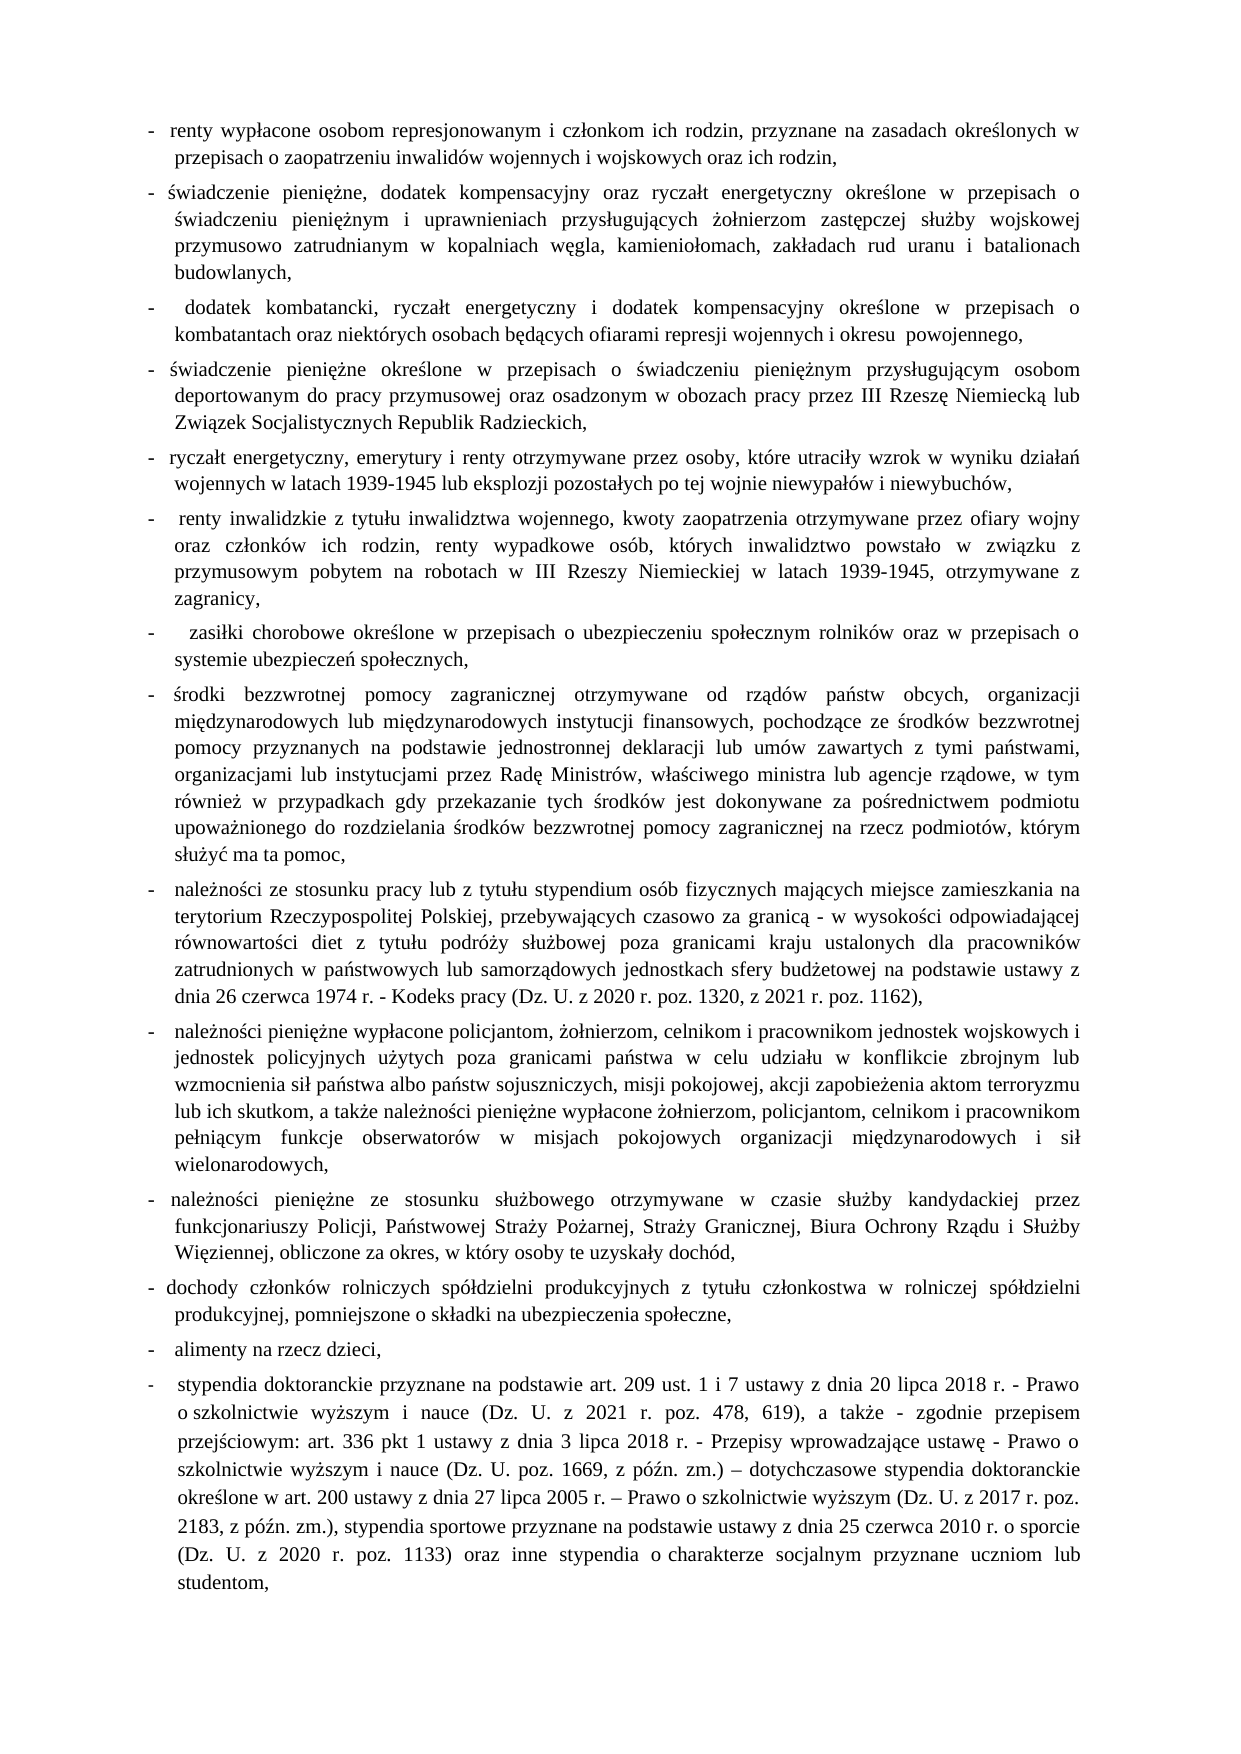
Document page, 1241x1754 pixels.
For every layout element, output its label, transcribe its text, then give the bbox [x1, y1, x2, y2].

text - należności pieniężne ze stosunku służbowego otrzymywane w czasie służby kandydackiej przez funkcjonariuszy Policji, Państwowej Straży Pożarnej, Straży Granicznej, Biura Ochrony Rządu i Służby Więziennej, obliczone za okres, w który osoby te uzyskały dochód, [148, 1187, 1081, 1264]
text - należności pieniężne wypłacone policjantom, żołnierzom, celnikom i pracownikom jednostek wojskowych i jednostek policyjnych użytych poza granicami państwa w celu udziału w konflikcie zbrojnym lub wzmocnienia sił państwa albo państw sojuszniczych, misji pokojowej, akcji zapobieżenia aktom terroryzmu lub ich skutkom, a także należności pieniężne wypłacone żołnierzom, policjantom, celnikom i pracownikom pełniącym funkcje obserwatorów w misjach pokojowych organizacji międzynarodowych i sił wielonarodowych, [148, 1018, 1081, 1176]
text - dodatek kombatancki, ryczałt energetyczny i dodatek kompensacyjny określone w przepisach o kombatantach oraz niektórych osobach będących ofiarami represji wojennych i okresu powojennego, [148, 295, 1081, 346]
text - ryczałt energetyczny, emerytury i renty otrzymywane przez osoby, które utraciły wzrok w wyniku działań wojennych w latach 1939-1945 lub eksplozji pozostałych po tej wojnie niewypałów i niewybuchów, [148, 445, 1081, 495]
text - dochody członków rolniczych spółdzielni produkcyjnych z tytułu członkostwa w rolniczej spółdzielni produkcyjnej, pomniejszone o składki na ubezpieczenia społeczne, [148, 1275, 1081, 1326]
text - należności ze stosunku pracy lub z tytułu stypendium osób fizycznych mających miejsce zamieszkania na terytorium Rzeczypospolitej Polskiej, przebywających czasowo za granicą - w wysokości odpowiadającej równowartości diet z tytułu podróży służbowej poza granicami kraju ustalonych dla pracowników zatrudnionych w państwowych lub samorządowych jednostkach sfery budżetowej na podstawie ustawy z dnia 26 czerwca 1974 r. - Kodeks pracy (Dz. U. z 2020 r. poz. 1320, z 2021 r. poz. 1162), [148, 877, 1081, 1008]
text - zasiłki chorobowe określone w przepisach o ubezpieczeniu społecznym rolników oraz w przepisach o systemie ubezpieczeń społecznych, [148, 620, 1081, 671]
text - środki bezzwrotnej pomocy zagranicznej otrzymywane od rządów państw obcych, organizacji międzynarodowych lub międzynarodowych instytucji finansowych, pochodzące ze środków bezzwrotnej pomocy przyznanych na podstawie jednostronnej deklaracji lub umów zawartych z tymi państwami, organizacjami lub instytucjami przez Radę Ministrów, właściwego ministra lub agencje rządowe, w tym również w przypadkach gdy przekazanie tych środków jest dokonywane za pośrednictwem podmiotu upoważnionego do rozdzielania środków bezzwrotnej pomocy zagranicznej na rzecz podmiotów, którym służyć ma ta pomoc, [148, 682, 1081, 866]
list stypendia doktoranckie przyznane na podstawie art. 209 ust. 1 i 7 ustawy z dnia 20 lipca 2018 r. - Prawo o szkolnictwie wyższym i nauce (Dz. U. z 2021 r. poz. 478, 619), a także - zgodnie przepisem przejściowym: art. 336 pkt 1 ustawy z dnia 3 lipca 2018 r. - Przepisy wprowadzające ustawę - Prawo o szkolnictwie wyższym i nauce (Dz. U. poz. 1669, z późn. zm.) – dotychczasowe stypendia doktoranckie określone w art. 200 ustawy z dnia 27 lipca 2005 r. – Prawo o szkolnictwie wyższym (Dz. U. z 2017 r. poz. 2183, z późn. zm.), stypendia sportowe przyznane na podstawie ustawy z dnia 25 czerwca 2010 r. o sporcie (Dz. U. z 2020 r. poz. 1133) oraz inne stypendia o charakterze socjalnym przyznane uczniom lub studentom, [148, 1372, 1081, 1594]
text - alimenty na rzecz dzieci, [148, 1337, 1081, 1361]
text - świadczenie pieniężne określone w przepisach o świadczeniu pieniężnym przysługującym osobom deportowanym do pracy przymusowej oraz osadzonym w obozach pracy przez III Rzeszę Niemiecką lub Związek Socjalistycznych Republik Radzieckich, [148, 356, 1081, 434]
text - renty wypłacone osobom represjonowanym i członkom ich rodzin, przyznane na zasadach określonych w przepisach o zaopatrzeniu inwalidów wojennych i wojskowych oraz ich rodzin, [148, 118, 1081, 169]
text - renty inwalidzkie z tytułu inwalidztwa wojennego, kwoty zaopatrzenia otrzymywane przez ofiary wojny oraz członków ich rodzin, renty wypadkowe osób, których inwalidztwo powstało w związku z przymusowym pobytem na robotach w III Rzeszy Niemieckiej w latach 1939-1945, otrzymywane z zagranicy, [148, 506, 1081, 609]
text - świadczenie pieniężne, dodatek kompensacyjny oraz ryczałt energetyczny określone w przepisach o świadczeniu pieniężnym i uprawnieniach przysługujących żołnierzom zastępczej służby wojskowej przymusowo zatrudnianym w kopalniach węgla, kamieniołomach, zakładach rud uranu i batalionach budowlanych, [148, 180, 1081, 284]
